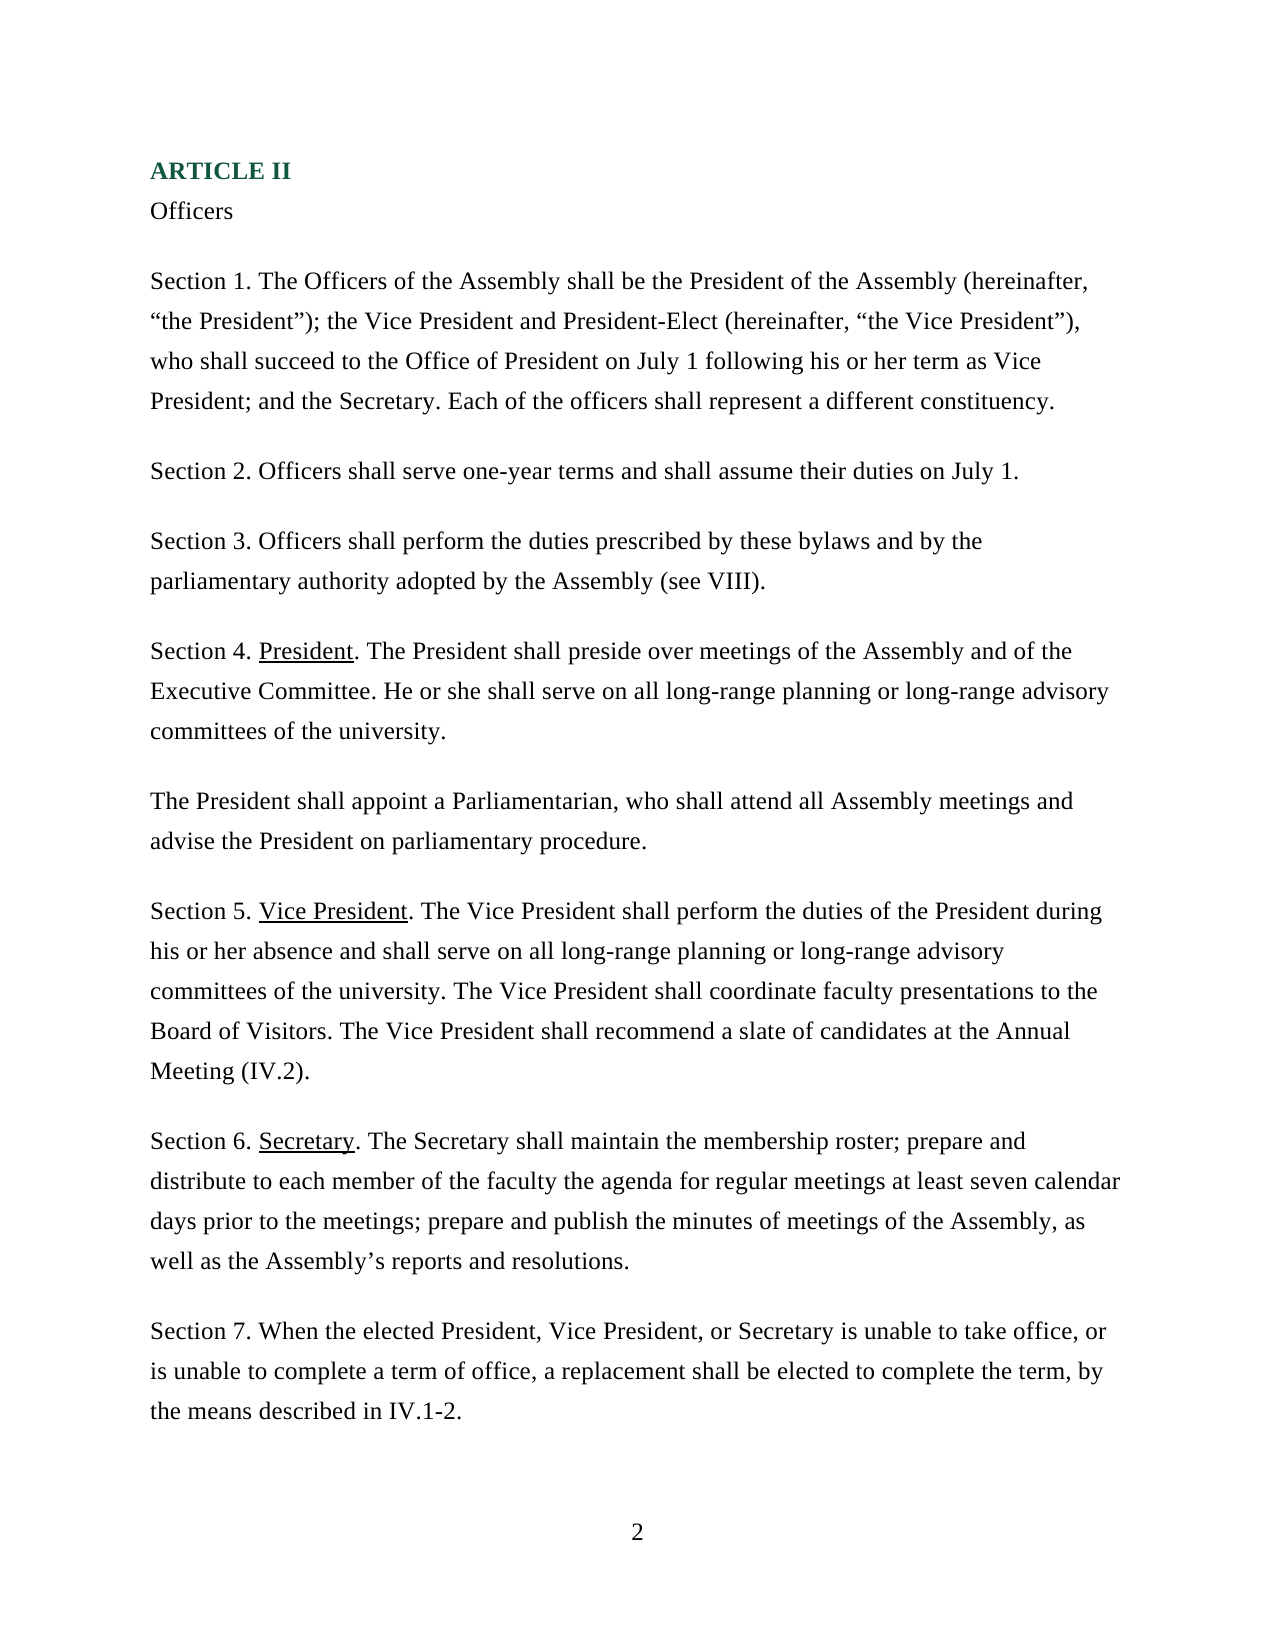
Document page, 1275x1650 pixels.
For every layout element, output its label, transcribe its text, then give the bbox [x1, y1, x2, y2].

text Section 7. When the elected President, Vice President, or Secretary is unable to take office, or is unable to complete a term of office, a replacement shall be elected to complete the term, by the means described in IV.1-2. [150, 1305, 1125, 1425]
text Section 5. Vice President. The Vice President shall perform the duties of the President during his or her absence and shall serve on all long-range planning or long-range advisory committees of the university. The Vice President shall coordinate faculty presentations to the Board of Visitors. The Vice President shall recommend a slate of candidates at the Annual Meeting (IV.2). [150, 885, 1125, 1085]
text Section 3. Officers shall perform the duties prescribed by these bylaws and by the parliamentary authority adopted by the Assembly (see VIII). [150, 515, 1125, 595]
text The President shall appoint a Parliamentarian, who shall attend all Assembly meetings and advise the President on parliamentary procedure. [150, 775, 1125, 855]
text Section 2. Officers shall serve one-year terms and shall assume their duties on July 1. [150, 445, 1125, 485]
text Section 4. President. The President shall preside over meetings of the Assembly and of the Executive Committee. He or she shall serve on all long-range planning or long-range advisory committees of the university. [150, 625, 1125, 745]
text Section 6. Secretary. The Secretary shall maintain the membership roster; prepare and distribute to each member of the faculty the agenda for regular meetings at least seven calendar days prior to the meetings; prepare and publish the minutes of meetings of the Assembly, as well as the Assembly’s reports and resolutions. [150, 1115, 1125, 1275]
text Officers [150, 185, 1125, 225]
text ARTICLE II [150, 150, 1125, 185]
text Section 1. The Officers of the Assembly shall be the President of the Assembly (hereinafter, “the President”); the Vice President and President-Elect (hereinafter, “the Vice President”), who shall succeed to the Office of President on July 1 following his or her term as Vice President; and the Secretary. Each of the officers shall represent a different constituency. [150, 255, 1125, 415]
